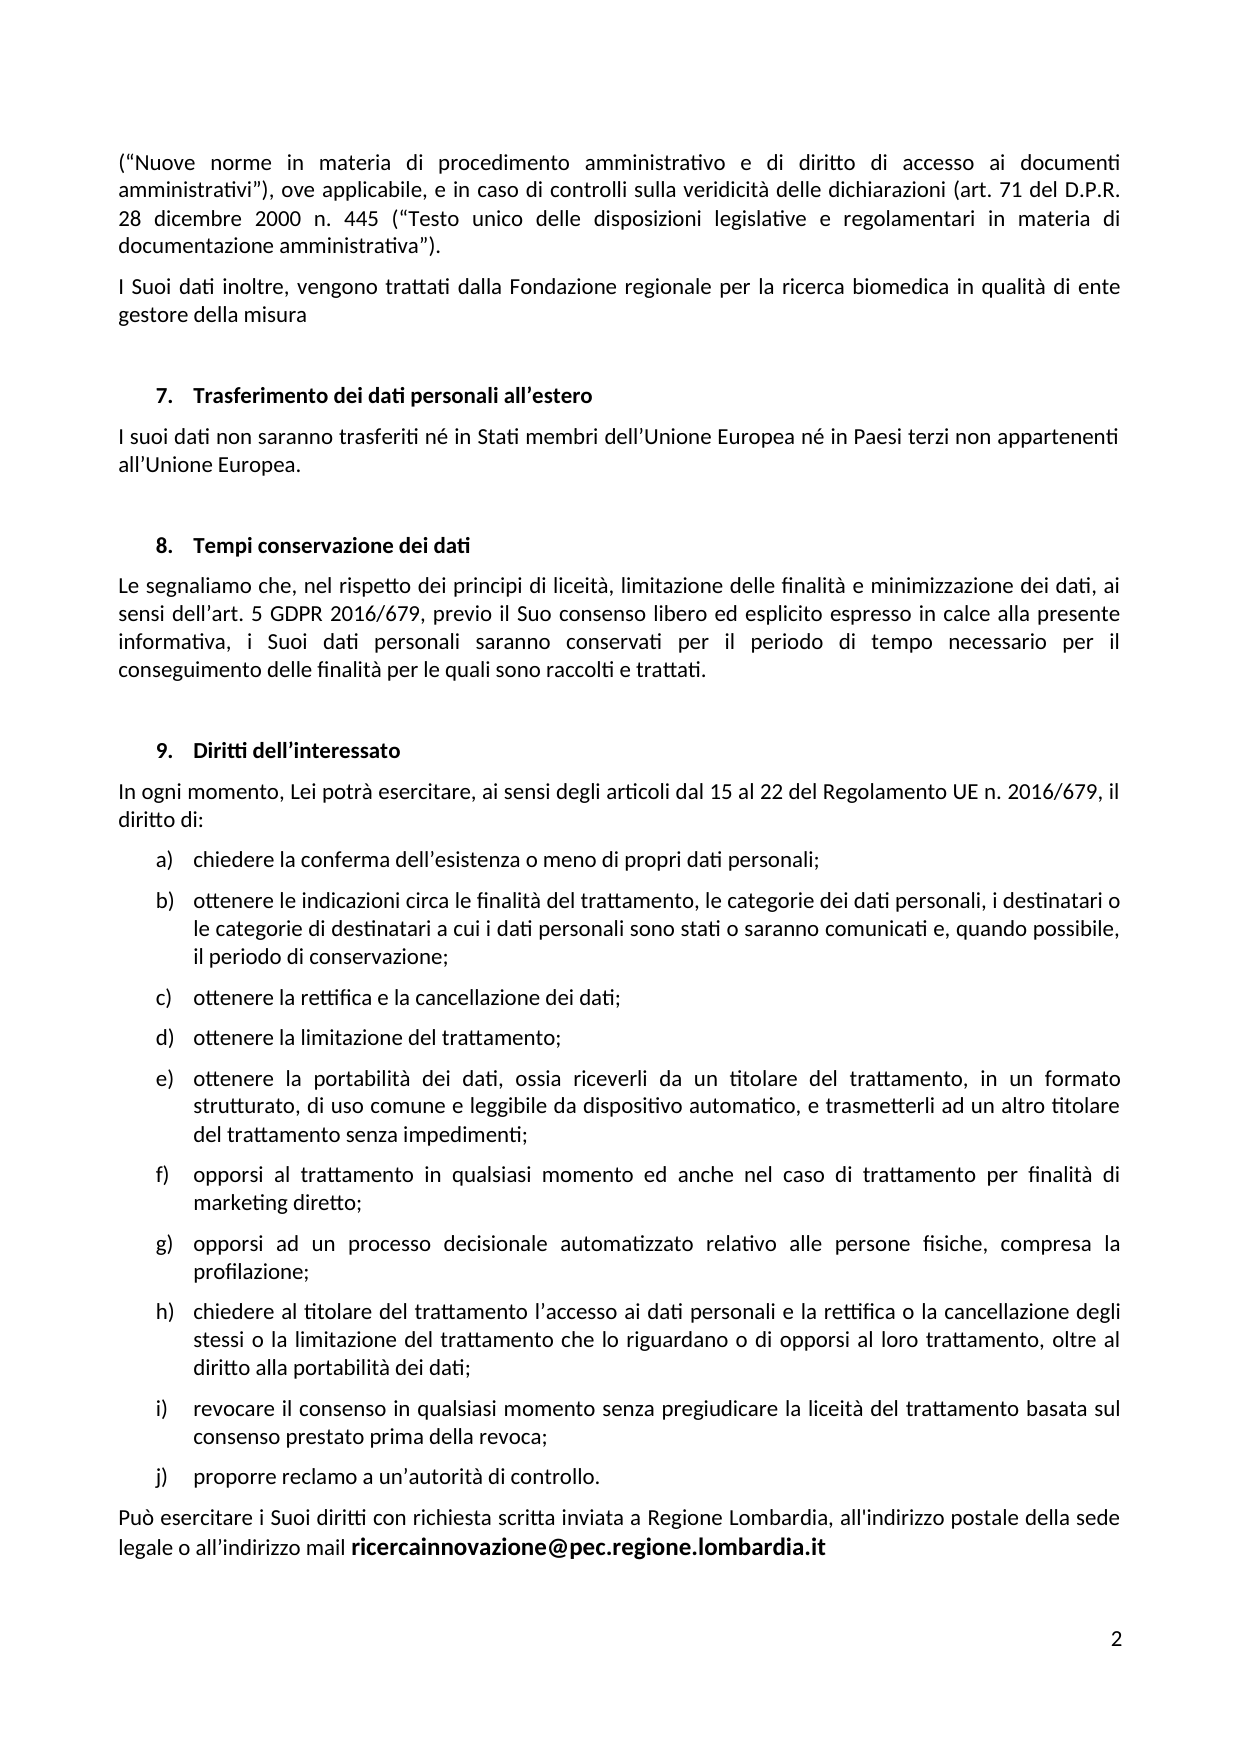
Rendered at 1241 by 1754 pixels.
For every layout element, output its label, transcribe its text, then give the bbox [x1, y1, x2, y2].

list proporre reclamo a un’autorità di controllo. [156, 1462, 1122, 1490]
text Può esercitare i Suoi diritti con richiesta scritta inviata a Regione Lombardia, all'indirizzo postale della sede legale o all’indirizzo mail ricercainnovazione@pec.regione.lombardia.it [118, 1503, 1122, 1561]
list Diritti dell’interessato [156, 736, 1122, 764]
text I suoi dati non saranno trasferiti né in Stati membri dell’Unione Europea né in Paesi terzi non appartenenti all’Unione Europea. [118, 422, 1122, 478]
text Le segnaliamo che, nel rispetto dei principi di liceità, limitazione delle finalità e minimizzazione dei dati, ai sensi dell’art. 5 GDPR 2016/679, previo il Suo consenso libero ed esplicito espresso in calce alla presente informativa, i Suoi dati personali saranno conservati per il periodo di tempo necessario per il conseguimento delle finalità per le quali sono raccolti e trattati. [118, 571, 1122, 683]
list ottenere le indicazioni circa le finalità del trattamento, le categorie dei dati personali, i destinatari o le categorie di destinatari a cui i dati personali sono stati o saranno comunicati e, quando possibile, il periodo di conservazione; [156, 886, 1122, 970]
list opporsi al trattamento in qualsiasi momento ed anche nel caso di trattamento per finalità di marketing diretto; [156, 1160, 1122, 1216]
text In ogni momento, Lei potrà esercitare, ai sensi degli articoli dal 15 al 22 del Regolamento UE n. 2016/679, il diritto di: [118, 777, 1122, 833]
list ottenere la limitazione del trattamento; [156, 1023, 1122, 1051]
list ottenere la rettifica e la cancellazione dei dati; [156, 983, 1122, 1011]
list chiedere al titolare del trattamento l’accesso ai dati personali e la rettifica o la cancellazione degli stessi o la limitazione del trattamento che lo riguardano o di opporsi al loro trattamento, oltre al diritto alla portabilità dei dati; [156, 1297, 1122, 1381]
list revocare il consenso in qualsiasi momento senza pregiudicare la liceità del trattamento basata sul consenso prestato prima della revoca; [156, 1394, 1122, 1450]
list chiedere la conferma dell’esistenza o meno di propri dati personali; [156, 846, 1122, 873]
list ottenere la portabilità dei dati, ossia riceverli da un titolare del trattamento, in un formato strutturato, di uso comune e leggibile da dispositivo automatico, e trasmetterli ad un altro titolare del trattamento senza impedimenti; [156, 1064, 1122, 1148]
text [118, 148, 1122, 260]
list opporsi ad un processo decisionale automatizzato relativo alle persone fisiche, compresa la profilazione; [156, 1229, 1122, 1285]
text I Suoi dati inoltre, vengono trattati dalla Fondazione regionale per la ricerca biomedica in qualità di ente gestore della misura [118, 272, 1122, 328]
list Trasferimento dei dati personali all’estero [156, 381, 1122, 409]
list Tempi conservazione dei dati [156, 531, 1122, 559]
